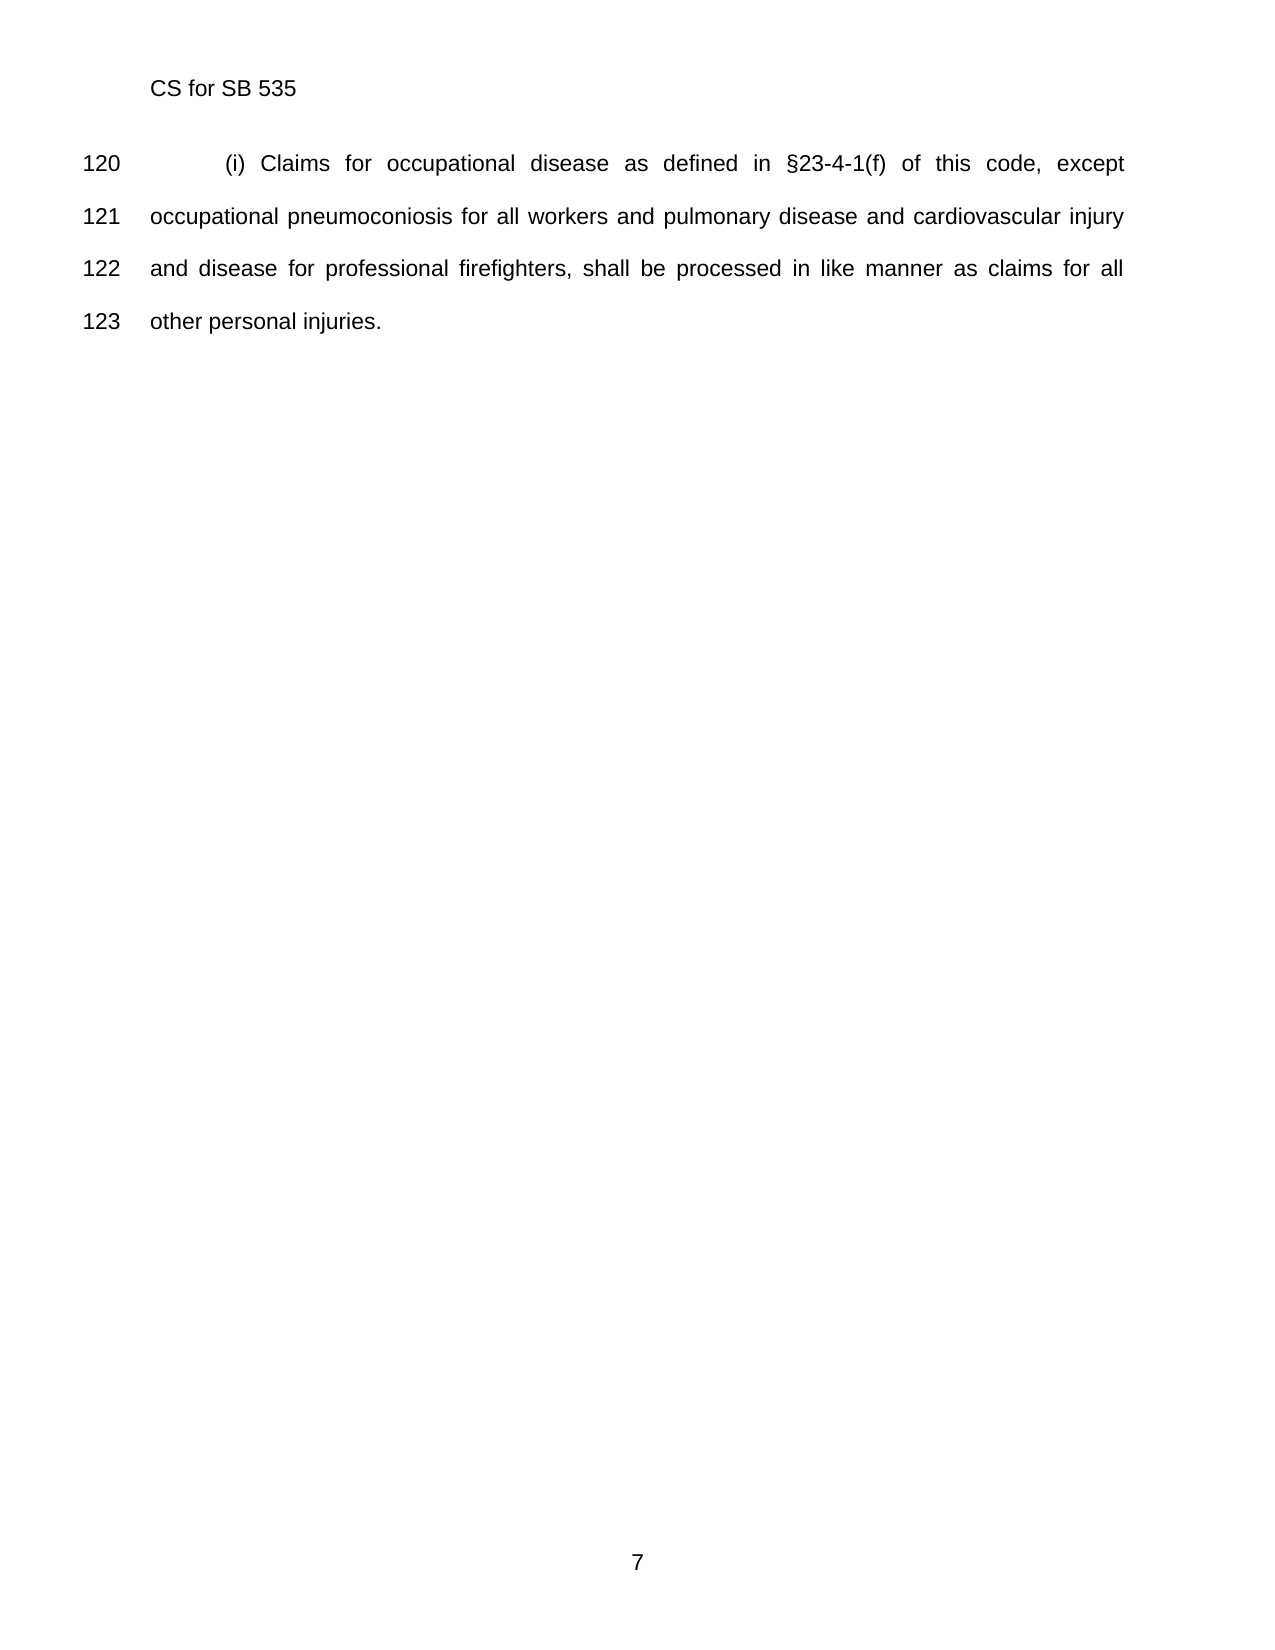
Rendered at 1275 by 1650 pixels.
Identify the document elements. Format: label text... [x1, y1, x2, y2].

text (i) Claims for occupational disease as defined in §23-4-1(f) of this code, except occupational pneumoconiosis for all workers and pulmonary disease and cardiovascular injury and disease for professional firefighters, shall be processed in like manner as claims for all other personal injuries. [150, 150, 1125, 334]
